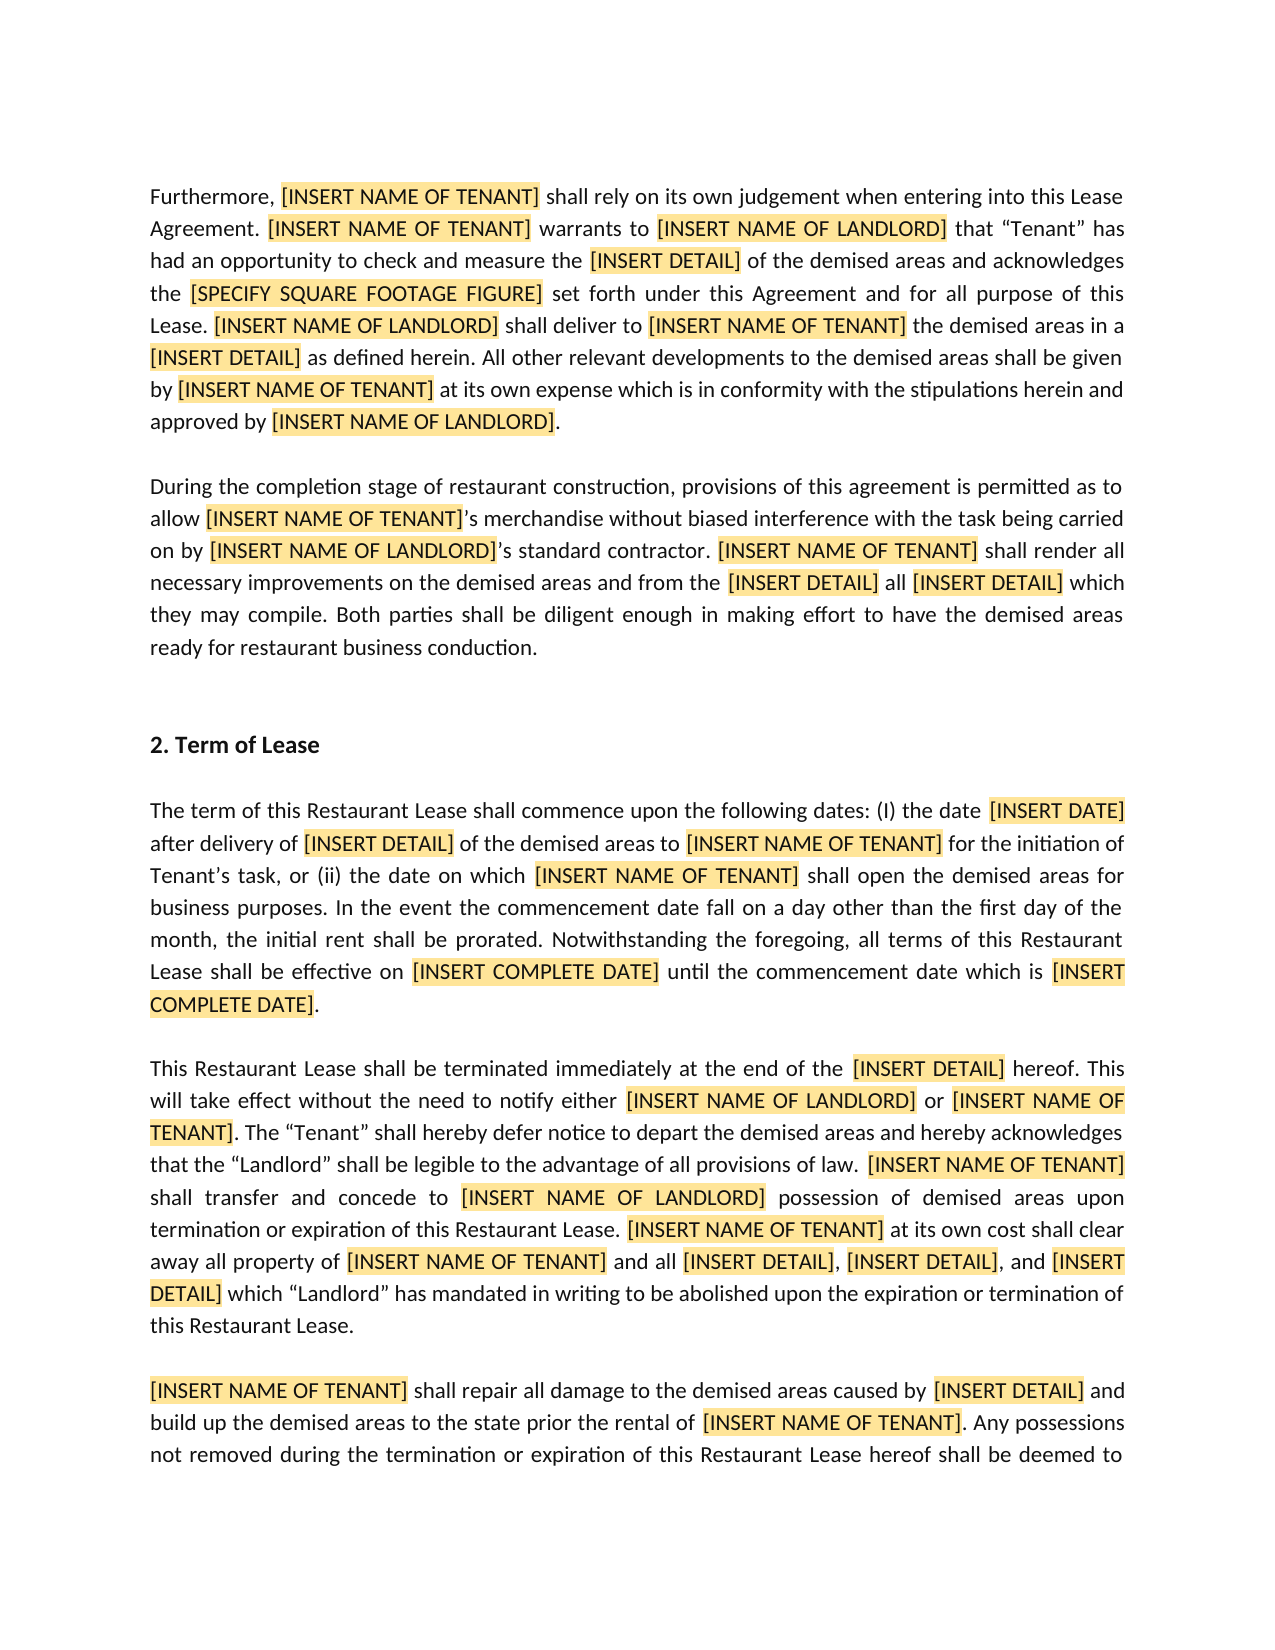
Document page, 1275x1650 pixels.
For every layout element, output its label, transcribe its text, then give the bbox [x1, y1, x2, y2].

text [150, 1376, 1125, 1468]
text This Restaurant Lease shall be terminated immediately at the end of the [INSERT DETAIL] hereof. This will take effect without the need to notify either [INSERT NAME OF LANDLORD] or [INSERT NAME OF TENANT]. The “Tenant” shall hereby defer notice to depart the demised areas and hereby acknowledges that the “Landlord” shall be legible to the advantage of all provisions of law. [INSERT NAME OF TENANT] shall transfer and concede to [INSERT NAME OF LANDLORD] possession of demised areas upon termination or expiration of this Restaurant Lease. [INSERT NAME OF TENANT] at its own cost shall clear away all property of [INSERT NAME OF TENANT] and all [INSERT DETAIL], [INSERT DETAIL], and [INSERT DETAIL] which “Landlord” has mandated in writing to be abolished upon the expiration or termination of this Restaurant Lease. [150, 1054, 1125, 1339]
text The term of this Restaurant Lease shall commence upon the following dates: (I) the date [INSERT DATE] after delivery of [INSERT DETAIL] of the demised areas to [INSERT NAME OF TENANT] for the initiation of Tenant’s task, or (ii) the date on which [INSERT NAME OF TENANT] shall open the demised areas for business purposes. In the event the commencement date fall on a day other than the first day of the month, the initial rent shall be prorated. Notwithstanding the foregoing, all terms of this Restaurant Lease shall be effective on [INSERT COMPLETE DATE] until the commencement date which is [INSERT COMPLETE DATE]. [150, 797, 1125, 1018]
text During the completion stage of restaurant construction, provisions of this agreement is permitted as to allow [INSERT NAME OF TENANT]’s merchandise without biased interference with the task being carried on by [INSERT NAME OF LANDLORD]’s standard contractor. [INSERT NAME OF TENANT] shall render all necessary improvements on the demised areas and from the [INSERT DETAIL] all [INSERT DETAIL] which they may compile. Both parties shall be diligent enough in making effort to have the demised areas ready for restaurant business conduction. [150, 472, 1125, 661]
text Furthermore, [INSERT NAME OF TENANT] shall rely on its own judgement when entering into this Lease Agreement. [INSERT NAME OF TENANT] warrants to [INSERT NAME OF LANDLORD] that “Tenant” has had an opportunity to check and measure the [INSERT DETAIL] of the demised areas and acknowledges the [SPECIFY SQUARE FOOTAGE FIGURE] set forth under this Agreement and for all purpose of this Lease. [INSERT NAME OF LANDLORD] shall deliver to [INSERT NAME OF TENANT] the demised areas in a [INSERT DETAIL] as defined herein. All other relevant developments to the demised areas shall be given by [INSERT NAME OF TENANT] at its own expense which is in conformity with the stipulations herein and approved by [INSERT NAME OF LANDLORD]. [150, 182, 1125, 436]
text 2. Term of Lease [150, 729, 1125, 760]
